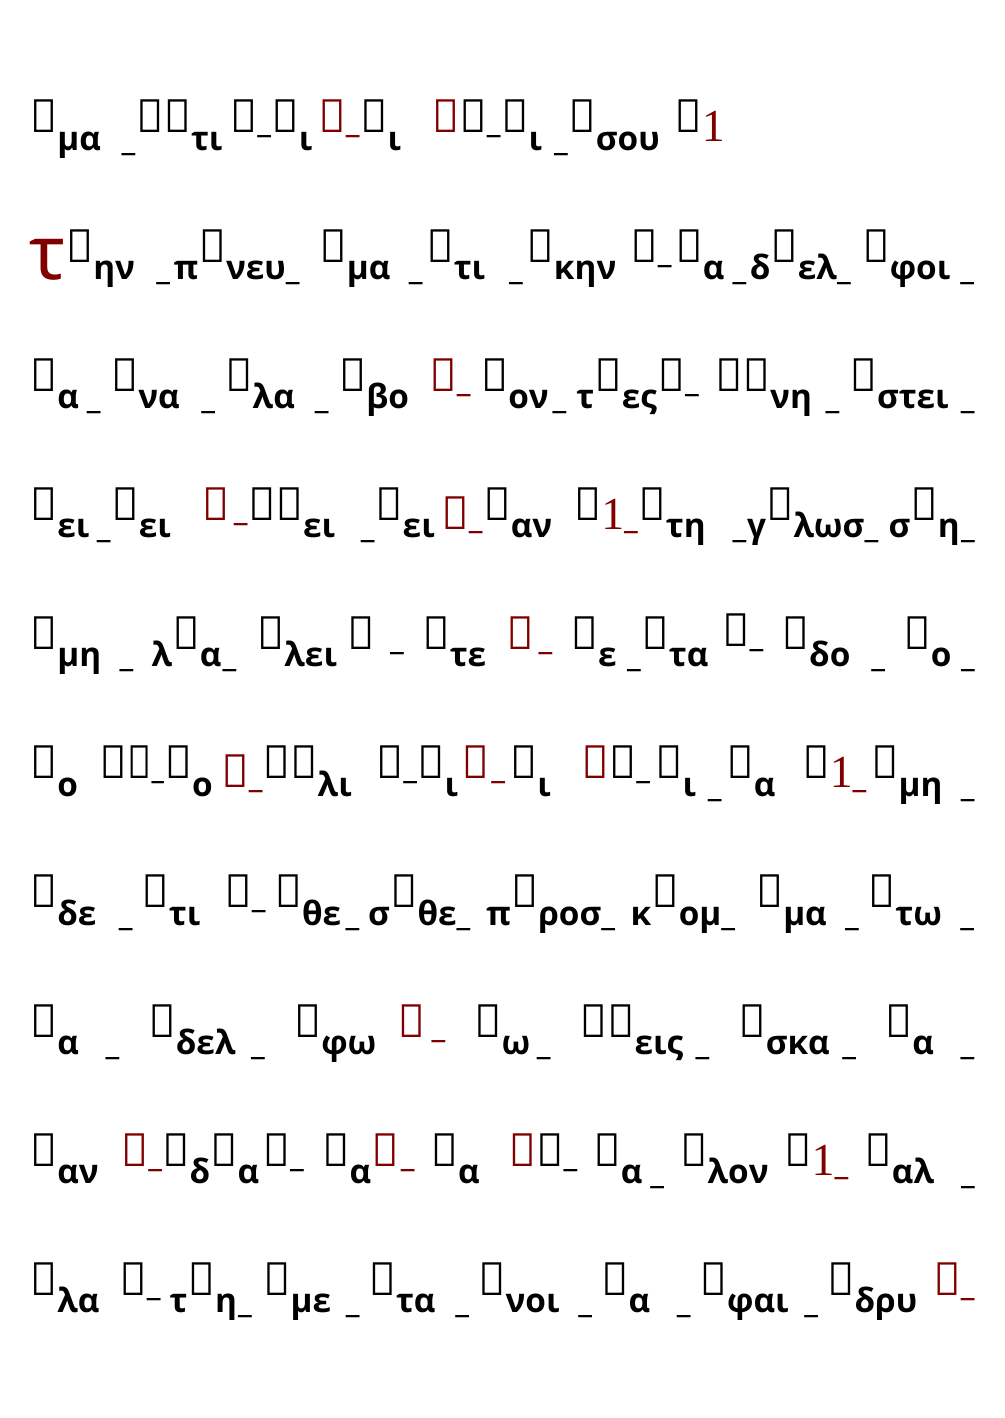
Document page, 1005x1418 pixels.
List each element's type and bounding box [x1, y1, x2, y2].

text [29, 29, 974, 159]
text [29, 159, 974, 1321]
